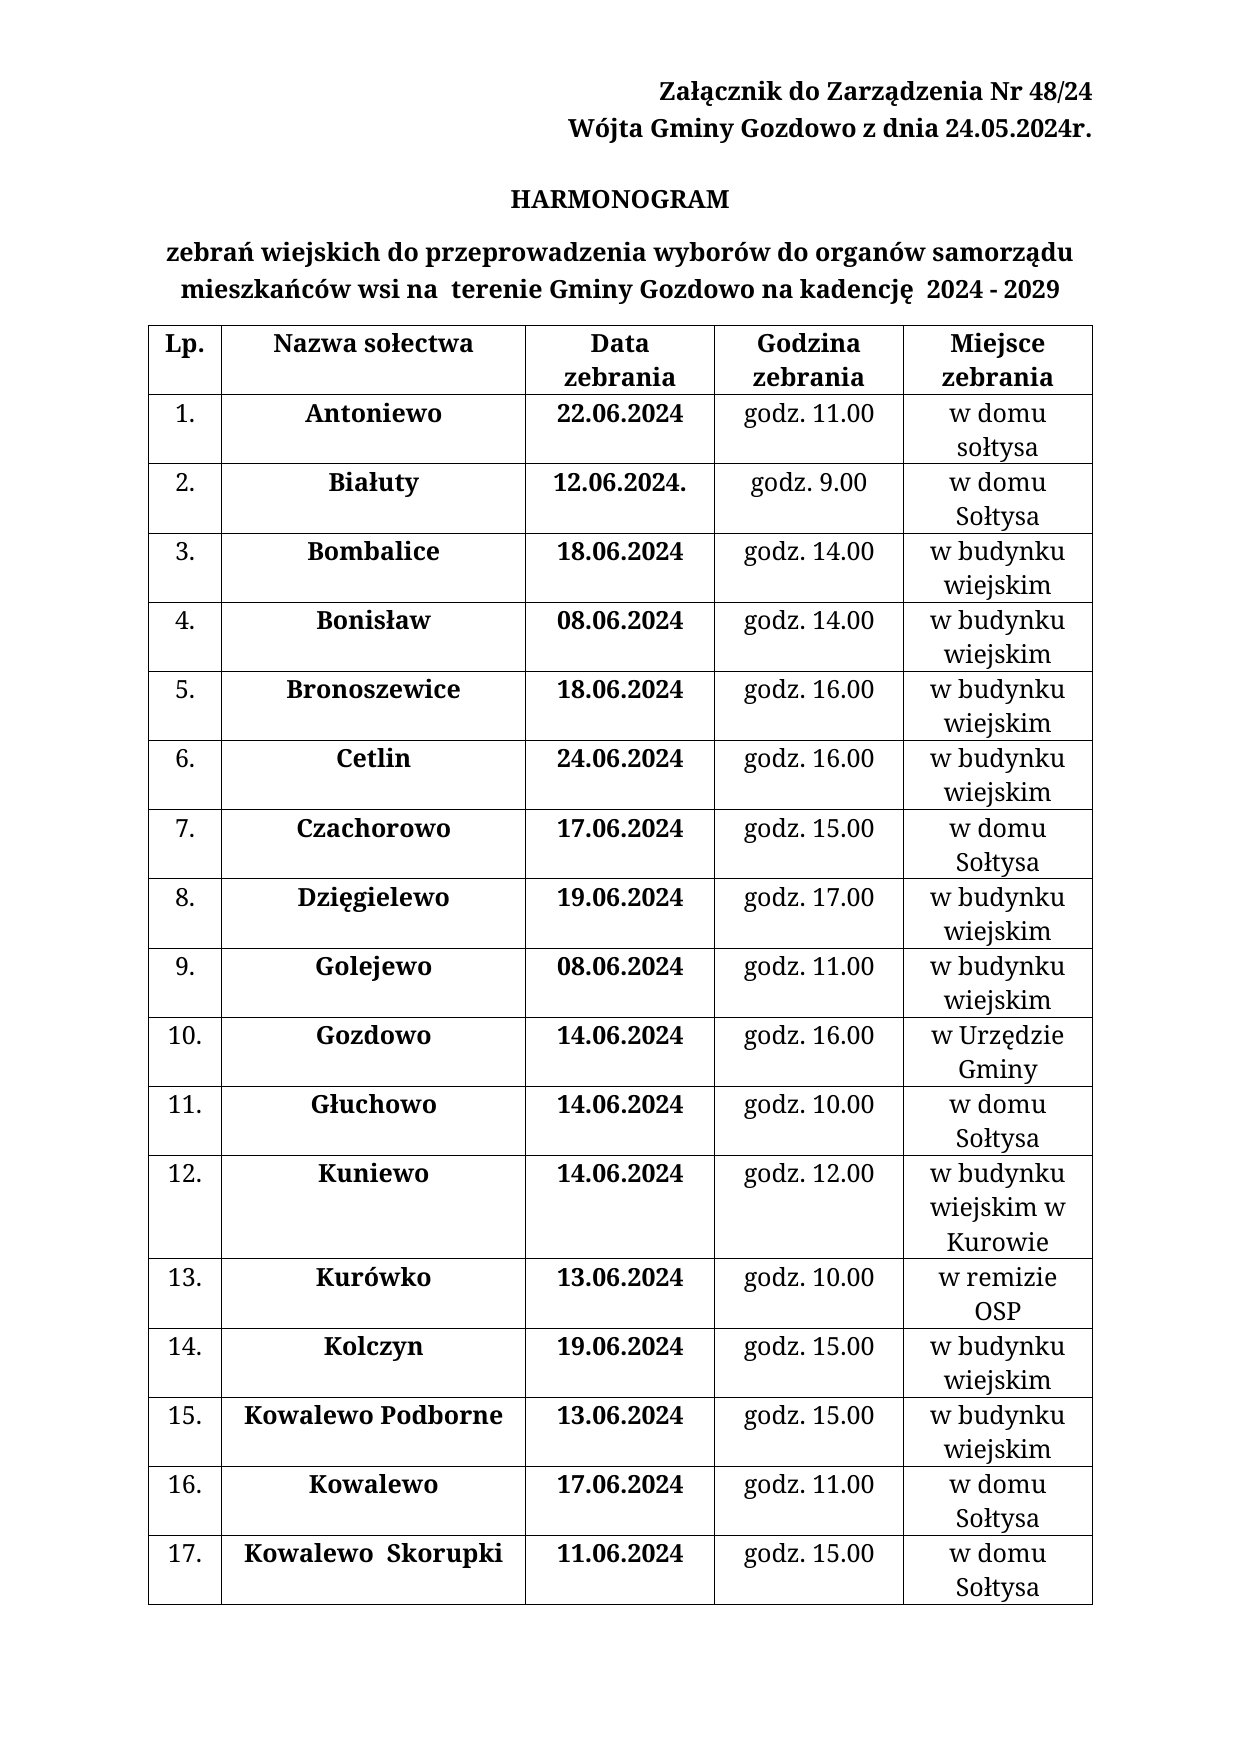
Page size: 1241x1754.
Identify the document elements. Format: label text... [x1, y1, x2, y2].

table_cell w domu Sołtysa [904, 464, 1092, 532]
table_cell 08.06.2024 [526, 603, 714, 671]
table_cell godz. 16.00 [715, 741, 903, 809]
table_cell Kurówko [222, 1259, 525, 1327]
table_cell godz. 15.00 [715, 1398, 903, 1466]
table_cell 11.06.2024 [526, 1536, 714, 1604]
table_cell 19.06.2024 [526, 879, 714, 947]
table_cell w domu Sołtysa [904, 1467, 1092, 1535]
table_cell 15. [149, 1398, 221, 1466]
table_cell 22.06.2024 [526, 395, 714, 463]
table_cell 6. [149, 741, 221, 809]
table_cell 9. [149, 949, 221, 1017]
table_cell 10. [149, 1018, 221, 1086]
table_cell 24.06.2024 [526, 741, 714, 809]
table_cell Antoniewo [222, 395, 525, 463]
table_cell 12. [149, 1156, 221, 1258]
table_cell godz. 11.00 [715, 395, 903, 463]
table_cell w budynku wiejskim [904, 879, 1092, 947]
table_cell godz. 15.00 [715, 1329, 903, 1397]
table_cell w budynku wiejskim [904, 949, 1092, 1017]
text HARMONOGRAM [148, 181, 1093, 215]
table_cell 08.06.2024 [526, 949, 714, 1017]
table_cell 18.06.2024 [526, 672, 714, 740]
table_cell w domu Sołtysa [904, 1087, 1092, 1155]
table_cell 3. [149, 534, 221, 602]
table_cell godz. 10.00 [715, 1087, 903, 1155]
table_cell Kuniewo [222, 1156, 525, 1258]
table_cell 2. [149, 464, 221, 532]
table_cell godz. 14.00 [715, 603, 903, 671]
table_cell w budynku wiejskim [904, 1329, 1092, 1397]
table_cell 5. [149, 672, 221, 740]
table_cell w remizie OSP [904, 1259, 1092, 1327]
table_cell godz. 9.00 [715, 464, 903, 532]
table_cell Głuchowo [222, 1087, 525, 1155]
table_cell Golejewo [222, 949, 525, 1017]
table_cell 11. [149, 1087, 221, 1155]
table_cell Cetlin [222, 741, 525, 809]
table_cell Białuty [222, 464, 525, 532]
table_cell w domu Sołtysa [904, 1536, 1092, 1604]
table_cell Bombalice [222, 534, 525, 602]
table_cell godz. 16.00 [715, 1018, 903, 1086]
table_cell Czachorowo [222, 810, 525, 878]
table_cell w domu Sołtysa [904, 810, 1092, 878]
table_cell godz. 14.00 [715, 534, 903, 602]
table_cell Gozdowo [222, 1018, 525, 1086]
table_cell w budynku wiejskim [904, 1398, 1092, 1466]
table_cell 14.06.2024 [526, 1018, 714, 1086]
table_cell w domu sołtysa [904, 395, 1092, 463]
table_cell godz. 16.00 [715, 672, 903, 740]
table_header Godzina zebrania [715, 326, 903, 394]
table_header Data zebrania [526, 326, 714, 394]
table_cell Kowalewo [222, 1467, 525, 1535]
table_cell godz. 15.00 [715, 810, 903, 878]
table_cell 7. [149, 810, 221, 878]
table_cell Kolczyn [222, 1329, 525, 1397]
table_cell 18.06.2024 [526, 534, 714, 602]
table_cell 14. [149, 1329, 221, 1397]
table_cell 14.06.2024 [526, 1087, 714, 1155]
table_cell godz. 11.00 [715, 949, 903, 1017]
table_cell 13.06.2024 [526, 1259, 714, 1327]
table_cell w Urzędzie Gminy [904, 1018, 1092, 1086]
table_cell Bronoszewice [222, 672, 525, 740]
table_cell godz. 17.00 [715, 879, 903, 947]
table_cell 17.06.2024 [526, 810, 714, 878]
table_cell 17.06.2024 [526, 1467, 714, 1535]
table_header Nazwa sołectwa [222, 326, 525, 394]
table_cell Bonisław [222, 603, 525, 671]
table_cell godz. 10.00 [715, 1259, 903, 1327]
table_cell godz. 11.00 [715, 1467, 903, 1535]
table_cell 4. [149, 603, 221, 671]
table_cell 1. [149, 395, 221, 463]
table_cell 13. [149, 1259, 221, 1327]
table_cell 14.06.2024 [526, 1156, 714, 1258]
table_cell 17. [149, 1536, 221, 1604]
table_cell 12.06.2024. [526, 464, 714, 532]
table_cell 13.06.2024 [526, 1398, 714, 1466]
table_cell w budynku wiejskim [904, 741, 1092, 809]
table_cell w budynku wiejskim [904, 672, 1092, 740]
table_header Lp. [149, 326, 221, 394]
table_cell 8. [149, 879, 221, 947]
table_header Miejsce zebrania [904, 326, 1092, 394]
table_cell Kowalewo Podborne [222, 1398, 525, 1466]
table_cell w budynku wiejskim [904, 603, 1092, 671]
table_cell godz. 12.00 [715, 1156, 903, 1258]
table_cell 19.06.2024 [526, 1329, 714, 1397]
table_cell w budynku wiejskim w Kurowie [904, 1156, 1092, 1258]
table_cell 16. [149, 1467, 221, 1535]
table_cell Kowalewo Skorupki [222, 1536, 525, 1604]
table_cell w budynku wiejskim [904, 534, 1092, 602]
text zebrań wiejskich do przeprowadzenia wyborów do organów samorządu mieszkańców wsi na terenie Gminy Gozdowo na kadencję 2024 - 2029 [148, 235, 1093, 306]
table_cell Dzięgielewo [222, 879, 525, 947]
table_cell godz. 15.00 [715, 1536, 903, 1604]
